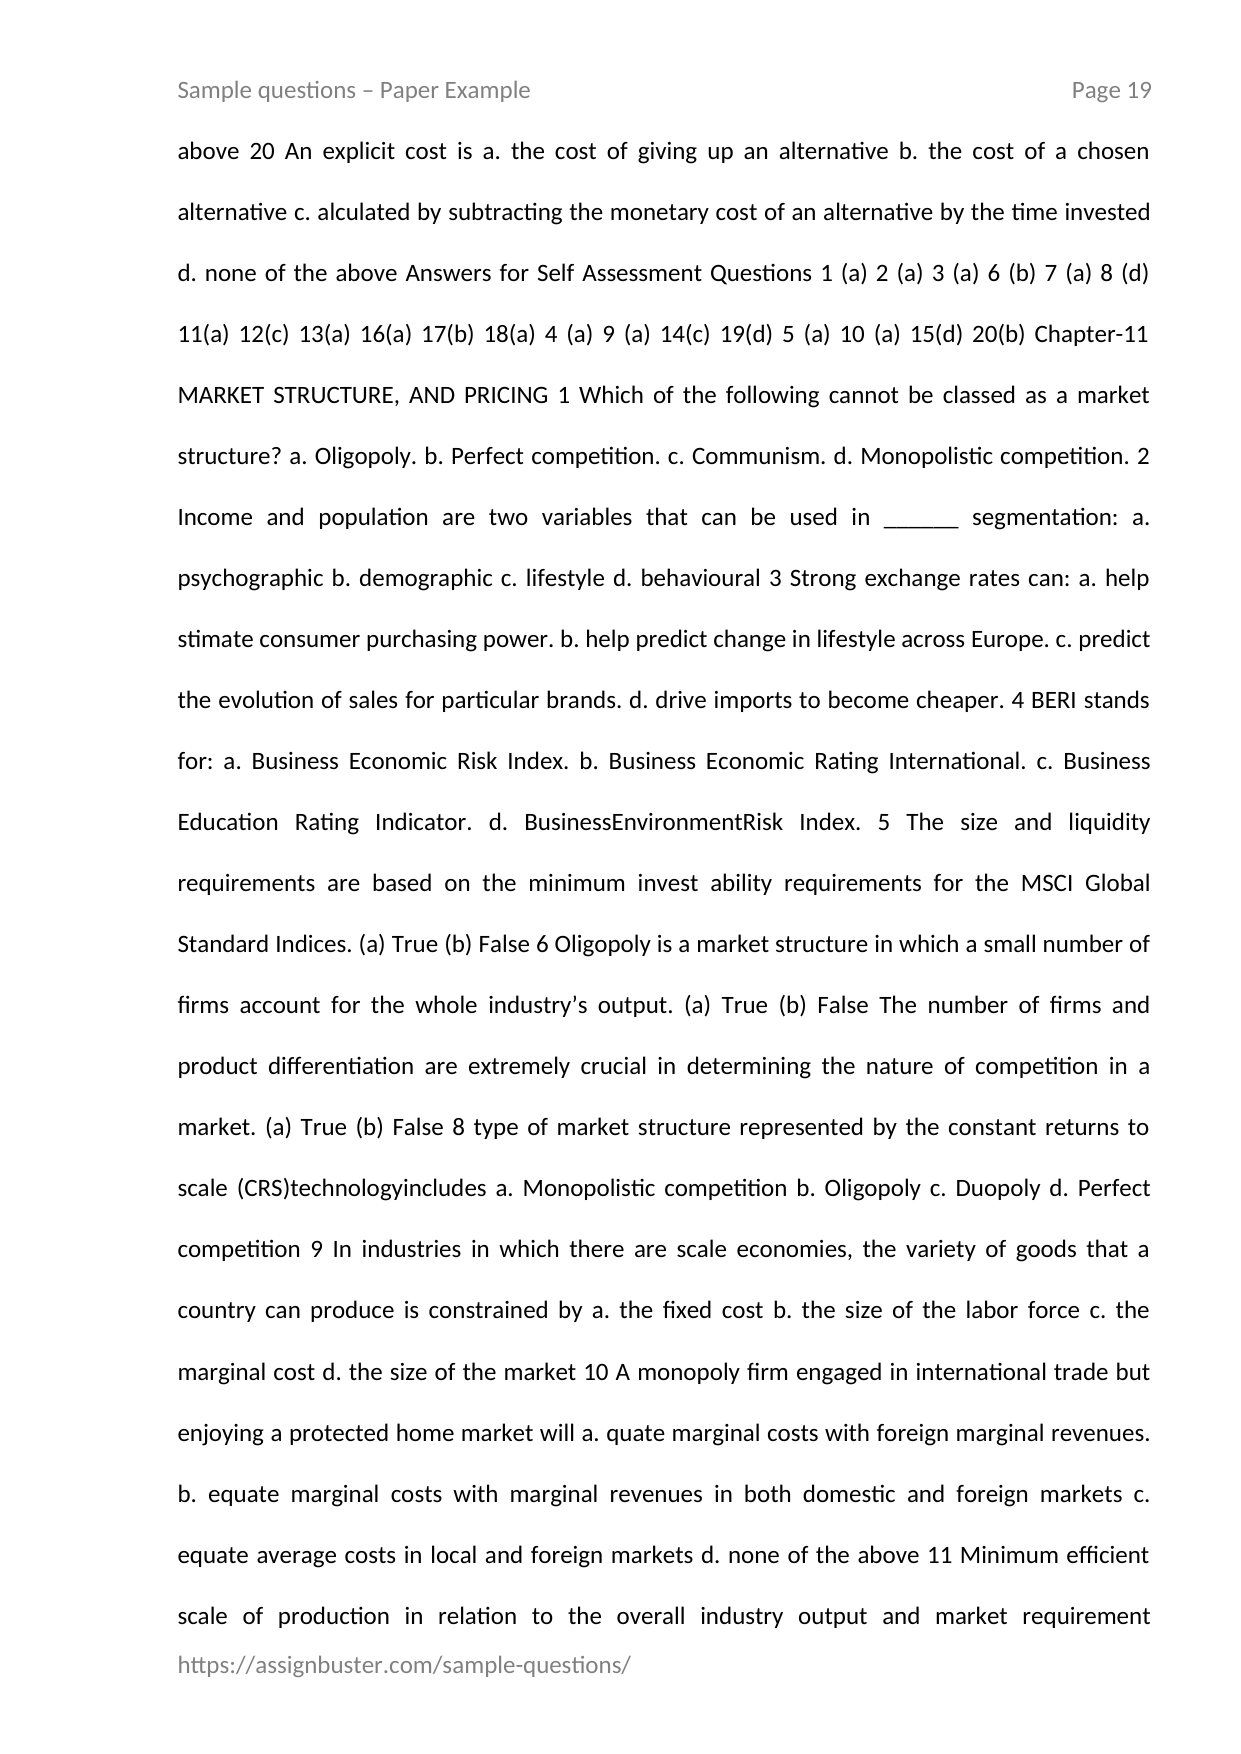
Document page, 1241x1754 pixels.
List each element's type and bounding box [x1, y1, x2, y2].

text [177, 135, 1152, 1630]
